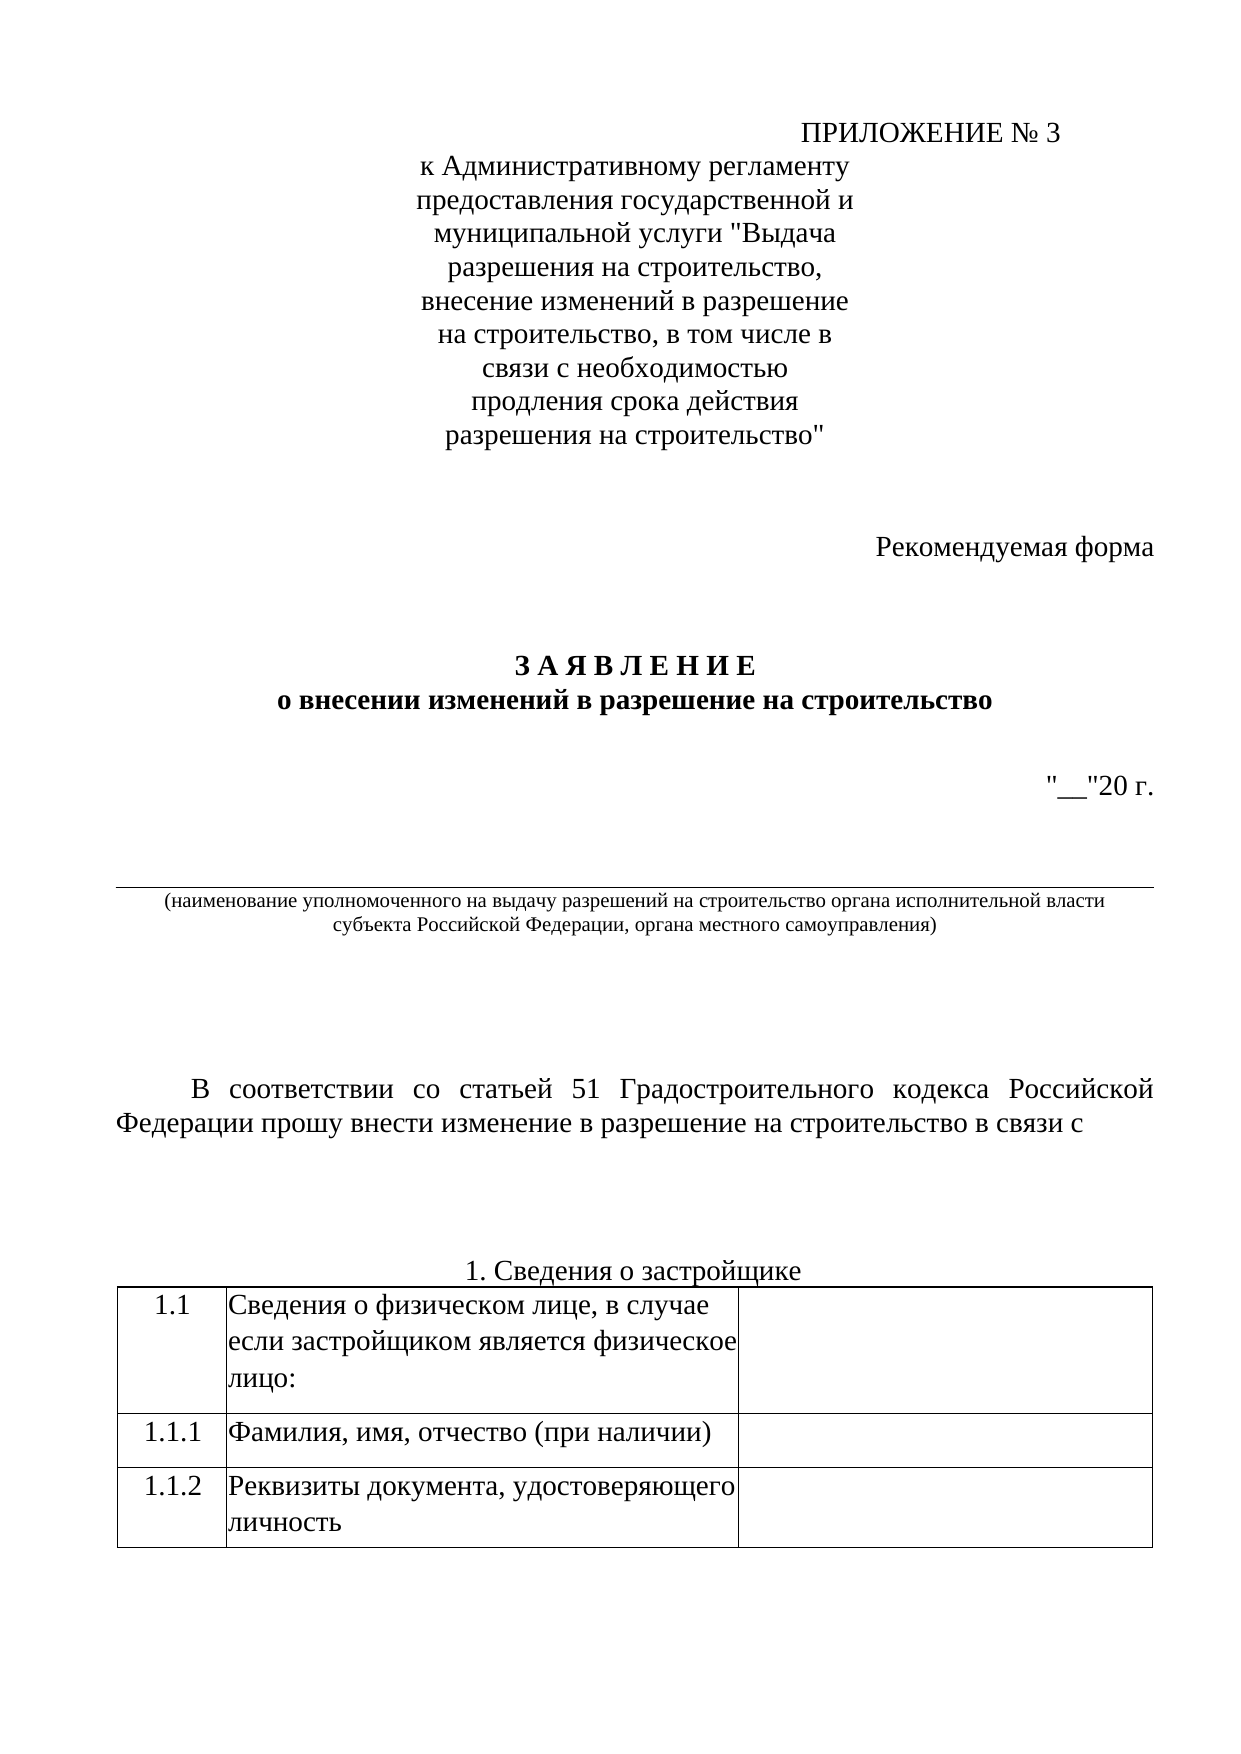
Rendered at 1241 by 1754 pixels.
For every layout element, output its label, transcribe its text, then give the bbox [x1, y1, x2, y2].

text Рекомендуемая форма [116, 529, 1154, 563]
text (наименование уполномоченного на выдачу разрешений на строительство органа исполнительной власти субъекта Российской Федерации, органа местного самоуправления) [116, 888, 1154, 936]
text 1. Сведения о застройщике [464, 1253, 1154, 1286]
text "__"20 г. [116, 768, 1154, 801]
table_header 1.1 [118, 1288, 226, 1413]
text о внесении изменений в разрешение на строительство [116, 682, 1154, 716]
text В соответствии со статьей 51 Градостроительного кодекса Российской Федерации прошу внести изменение в разрешение на строительство в связи с [116, 1071, 1154, 1138]
table_cell Реквизиты документа, удостоверяющего личность [227, 1468, 738, 1547]
table_cell 1.1.1 [118, 1414, 226, 1467]
text З А Я В Л Е Н И Е [116, 648, 1154, 682]
table_header [739, 1288, 1152, 1413]
table_cell 1.1.2 [118, 1468, 226, 1547]
text ПРИЛОЖЕНИЕ № 3 [116, 115, 1060, 148]
table_cell Фамилия, имя, отчество (при наличии) [227, 1414, 738, 1467]
text к Административному регламенту предоставления государственной и муниципальной услуги "Выдача разрешения на строительство, внесение изменений в разрешение на строительство, в том числе в связи с необходимостью продления срока действия разрешения на строительство" [116, 148, 1154, 450]
table_cell [739, 1468, 1152, 1547]
table_header Сведения о физическом лице, в случае если застройщиком является физическое лицо: [227, 1288, 738, 1413]
table_cell [739, 1414, 1152, 1467]
